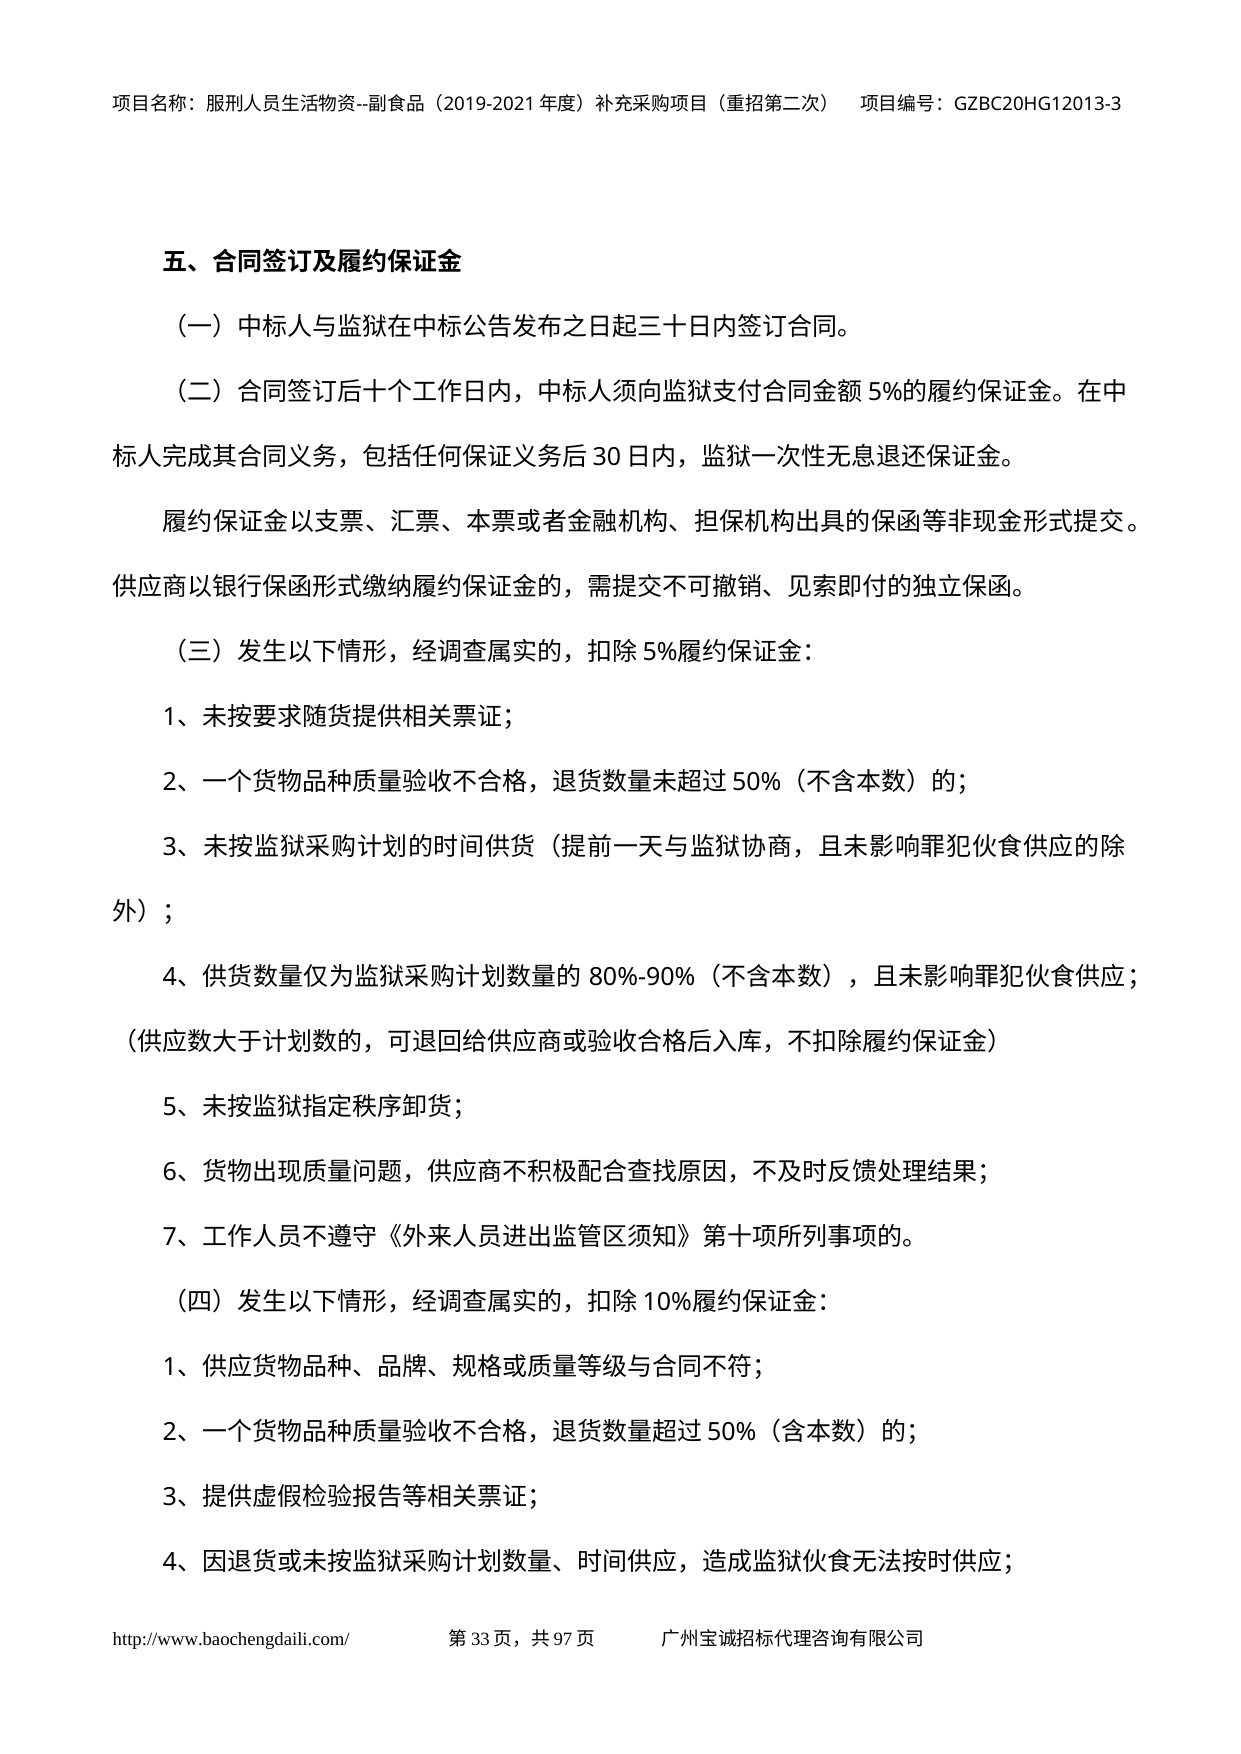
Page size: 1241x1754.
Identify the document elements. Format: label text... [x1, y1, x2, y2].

text 2、一个货物品种质量验收不合格，退货数量未超过50%（不含本数）的； [112, 747, 1128, 812]
text 7、工作人员不遵守《外来人员进出监管区须知》第十项所列事项的。 [112, 1202, 1128, 1267]
text 1、未按要求随货提供相关票证； [112, 682, 1128, 747]
text 4、因退货或未按监狱采购计划数量、时间供应，造成监狱伙食无法按时供应； [112, 1527, 1128, 1592]
text 2、一个货物品种质量验收不合格，退货数量超过50%（含本数）的； [112, 1397, 1128, 1462]
text 5、未按监狱指定秩序卸货； [112, 1072, 1128, 1137]
text （三）发生以下情形，经调查属实的，扣除5%履约保证金： [112, 617, 1128, 682]
text 3、未按监狱采购计划的时间供货（提前一天与监狱协商，且未影响罪犯伙食供应的除外）； [112, 812, 1128, 942]
text 履约保证金以支票、汇票、本票或者金融机构、担保机构出具的保函等非现金形式提交。供应商以银行保函形式缴纳履约保证金的，需提交不可撤销、见索即付的独立保函。 [112, 487, 1128, 617]
text （四）发生以下情形，经调查属实的，扣除10%履约保证金： [112, 1267, 1128, 1332]
text （二）合同签订后十个工作日内，中标人须向监狱支付合同金额5%的履约保证金。在中标人完成其合同义务，包括任何保证义务后30日内，监狱一次性无息退还保证金。 [112, 357, 1128, 487]
text （一）中标人与监狱在中标公告发布之日起三十日内签订合同。 [112, 292, 1128, 357]
text 1、供应货物品种、品牌、规格或质量等级与合同不符； [112, 1332, 1128, 1397]
text 五、合同签订及履约保证金 [112, 227, 1128, 292]
text 4、供货数量仅为监狱采购计划数量的80%-90%（不含本数），且未影响罪犯伙食供应；（供应数大于计划数的，可退回给供应商或验收合格后入库，不扣除履约保证金） [112, 942, 1128, 1072]
text 6、货物出现质量问题，供应商不积极配合查找原因，不及时反馈处理结果； [112, 1137, 1128, 1202]
text 3、提供虚假检验报告等相关票证； [112, 1462, 1128, 1527]
